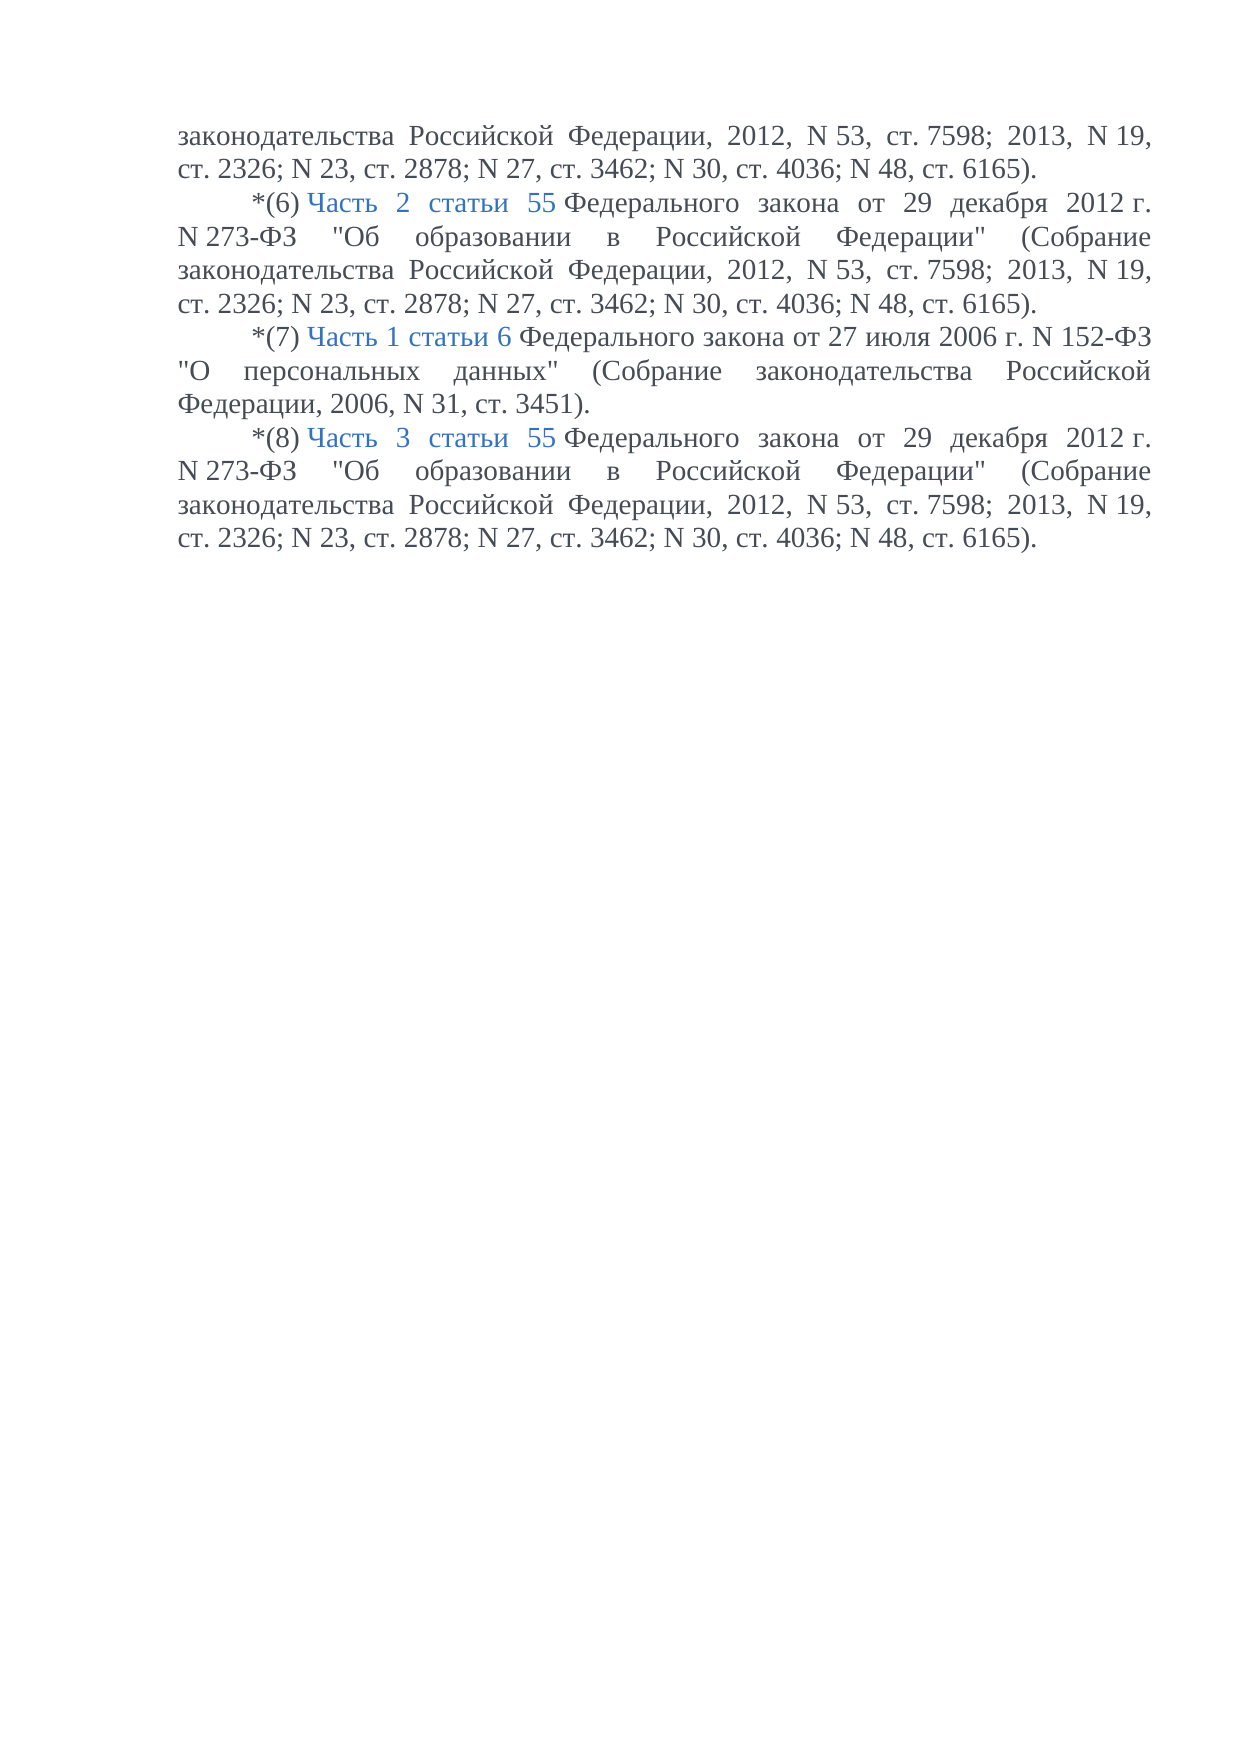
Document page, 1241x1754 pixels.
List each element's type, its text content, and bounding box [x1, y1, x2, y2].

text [177, 118, 1152, 185]
text *(7) Часть 1 статьи 6 Федерального закона от 27 июля 2006 г. N 152-ФЗ "О персональных данных" (Собрание законодательства Российской Федерации, 2006, N 31, ст. 3451). [177, 319, 1152, 420]
text *(8) Часть 3 статьи 55 Федерального закона от 29 декабря 2012 г. N 273-ФЗ "Об образовании в Российской Федерации" (Собрание законодательства Российской Федерации, 2012, N 53, ст. 7598; 2013, N 19, ст. 2326; N 23, ст. 2878; N 27, ст. 3462; N 30, ст. 4036; N 48, ст. 6165). [177, 420, 1152, 554]
text *(6) Часть 2 статьи 55 Федерального закона от 29 декабря 2012 г. N 273-ФЗ "Об образовании в Российской Федерации" (Собрание законодательства Российской Федерации, 2012, N 53, ст. 7598; 2013, N 19, ст. 2326; N 23, ст. 2878; N 27, ст. 3462; N 30, ст. 4036; N 48, ст. 6165). [177, 185, 1152, 319]
